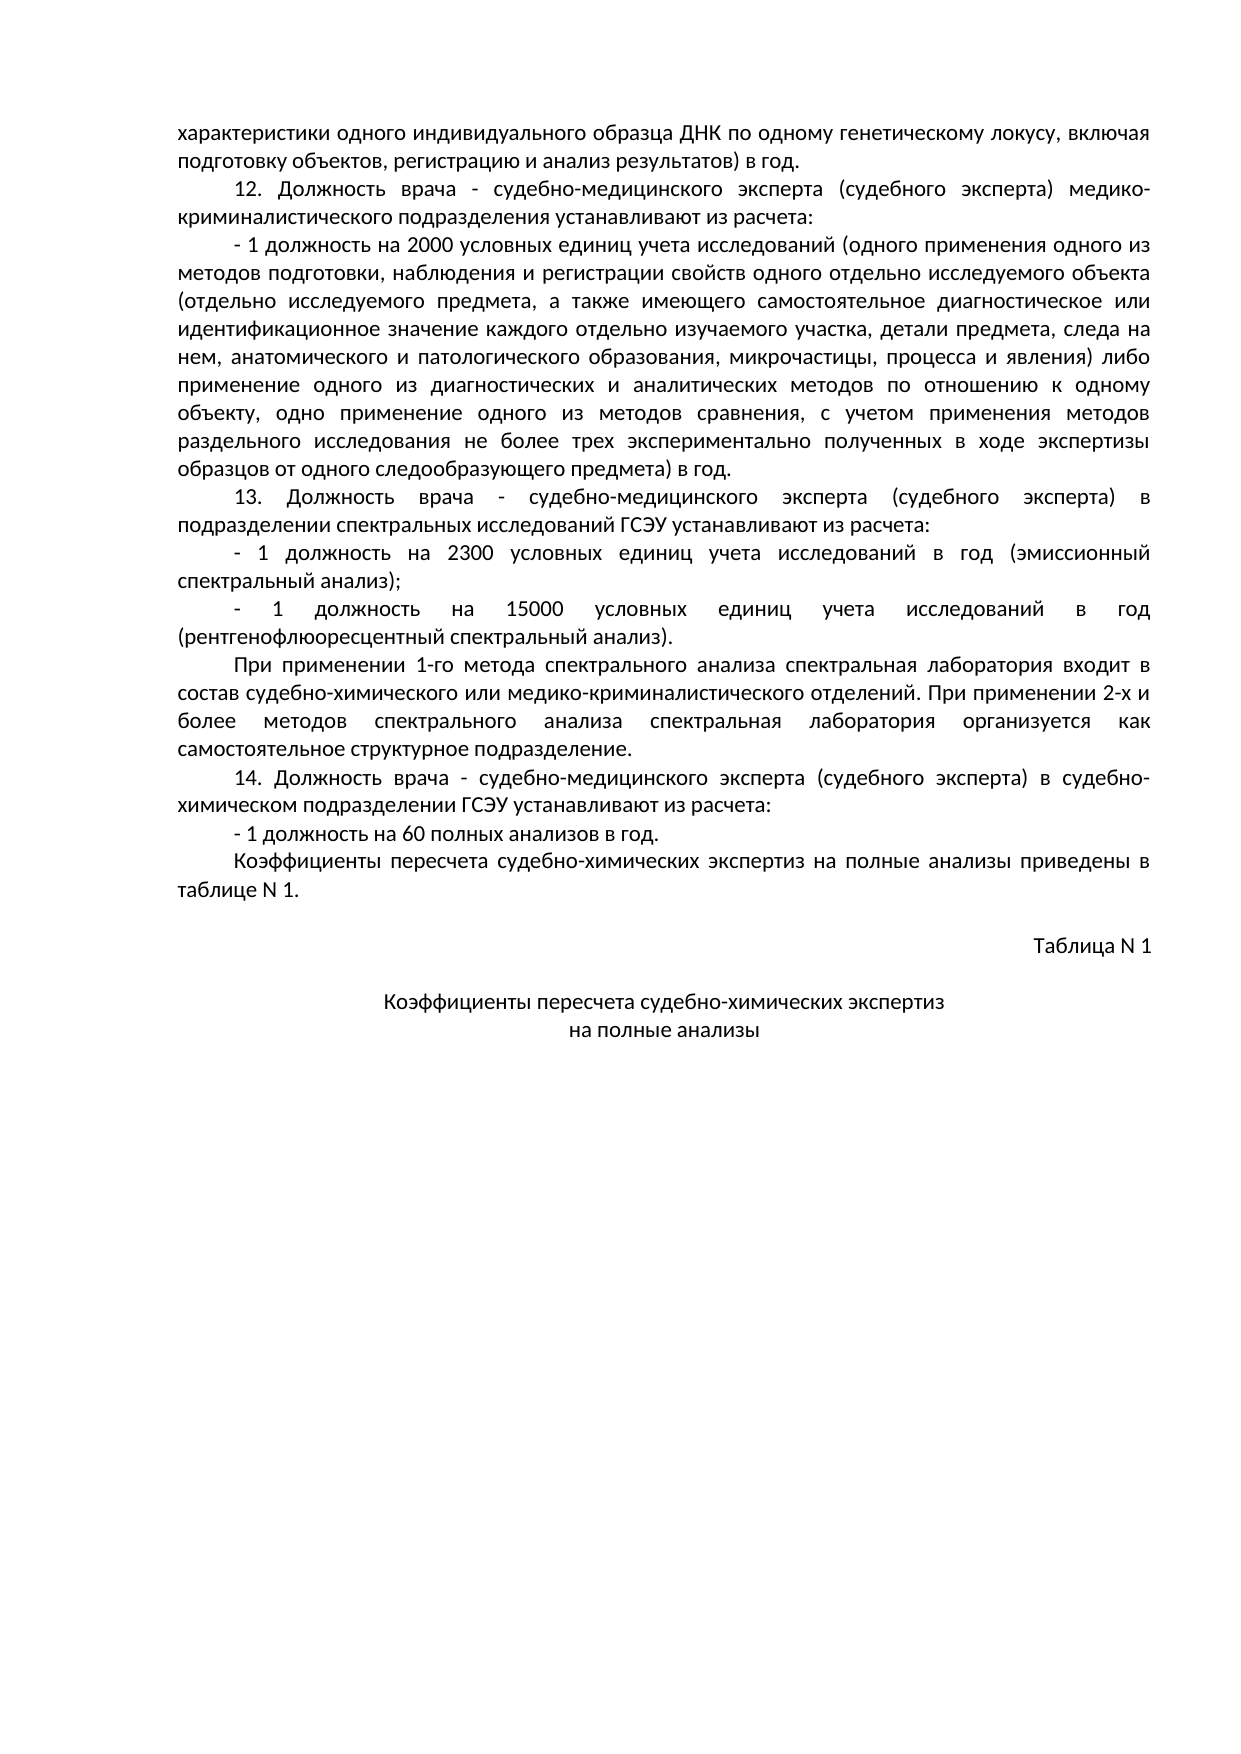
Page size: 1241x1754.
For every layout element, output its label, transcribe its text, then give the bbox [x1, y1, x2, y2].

text Таблица N 1 [177, 931, 1152, 959]
text Коэффициенты пересчета судебно-химических экспертиз на полные анализы приведены в таблице N 1. [177, 847, 1152, 903]
text Коэффициенты пересчета судебно-химических экспертиз [177, 987, 1152, 1015]
text 12. Должность врача - судебно-медицинского эксперта (судебного эксперта) медико-криминалистического подразделения устанавливают из расчета: [177, 174, 1152, 230]
text 13. Должность врача - судебно-медицинского эксперта (судебного эксперта) в подразделении спектральных исследований ГСЭУ устанавливают из расчета: [177, 482, 1152, 538]
text на полные анализы [177, 1015, 1152, 1043]
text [177, 118, 1152, 174]
text - 1 должность на 60 полных анализов в год. [177, 819, 1152, 847]
text - 1 должность на 2000 условных единиц учета исследований (одного применения одного из методов подготовки, наблюдения и регистрации свойств одного отдельно исследуемого объекта (отдельно исследуемого предмета, а также имеющего самостоятельное диагностическое или идентификационное значение каждого отдельно изучаемого участка, детали предмета, следа на нем, анатомического и патологического образования, микрочастицы, процесса и явления) либо применение одного из диагностических и аналитических методов по отношению к одному объекту, одно применение одного из методов сравнения, с учетом применения методов раздельного исследования не более трех экспериментально полученных в ходе экспертизы образцов от одного следообразующего предмета) в год. [177, 230, 1152, 482]
text 14. Должность врача - судебно-медицинского эксперта (судебного эксперта) в судебно-химическом подразделении ГСЭУ устанавливают из расчета: [177, 763, 1152, 819]
text - 1 должность на 2300 условных единиц учета исследований в год (эмиссионный спектральный анализ); [177, 538, 1152, 594]
text При применении 1-го метода спектрального анализа спектральная лаборатория входит в состав судебно-химического или медико-криминалистического отделений. При применении 2-х и более методов спектрального анализа спектральная лаборатория организуется как самостоятельное структурное подразделение. [177, 651, 1152, 763]
text - 1 должность на 15000 условных единиц учета исследований в год (рентгенофлюоресцентный спектральный анализ). [177, 594, 1152, 651]
